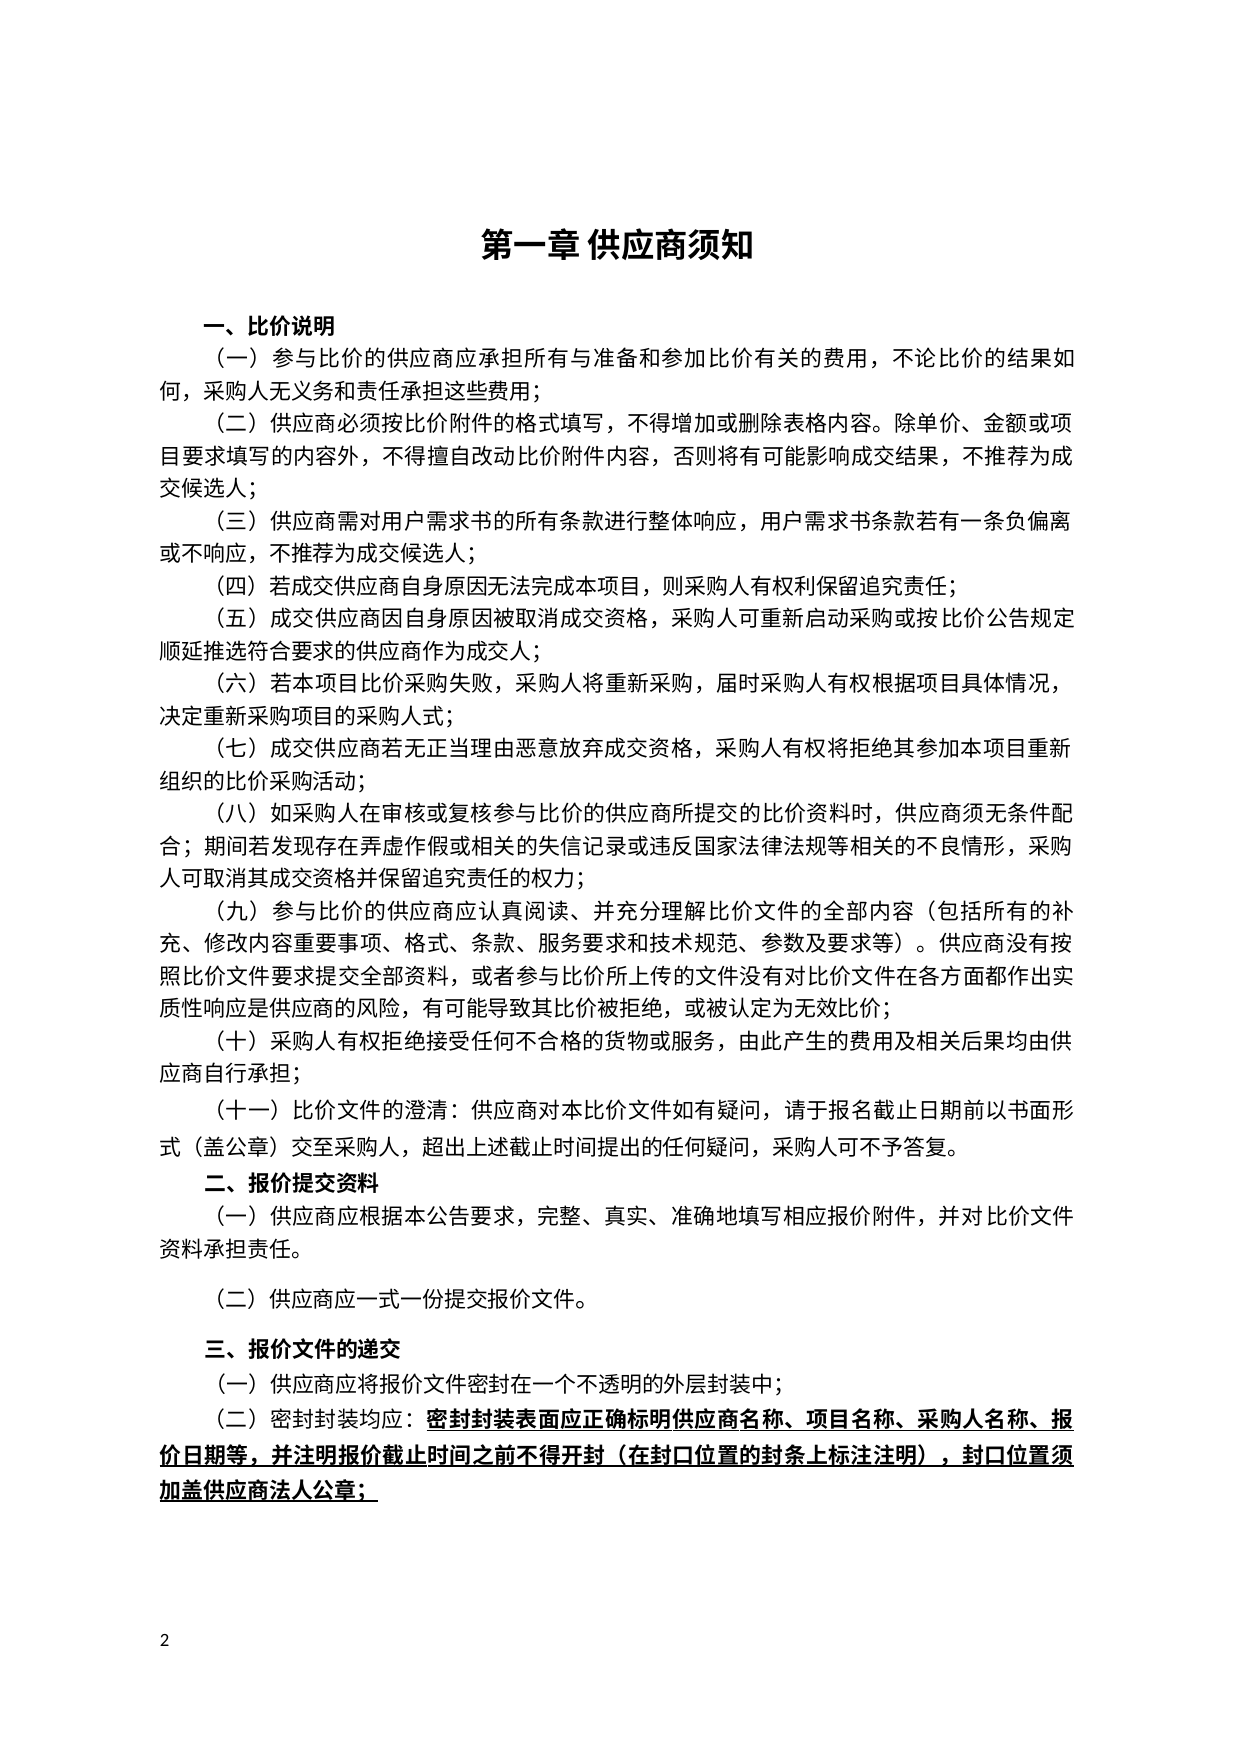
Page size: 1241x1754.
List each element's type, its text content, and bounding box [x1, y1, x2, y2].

text （六）若本项目比价采购失败，采购人将重新采购，届时采购人有权根据项目具体情况，决定重新采购项目的采购人式； [159, 666, 1075, 731]
text （九）参与比价的供应商应认真阅读、并充分理解比价文件的全部内容（包括所有的补充、修改内容重要事项、格式、条款、服务要求和技术规范、参数及要求等）。供应商没有按照比价文件要求提交全部资料，或者参与比价所上传的文件没有对比价文件在各方面都作出实质性响应是供应商的风险，有可能导致其比价被拒绝，或被认定为无效比价； [159, 893, 1075, 1023]
text （三）供应商需对用户需求书的所有条款进行整体响应，用户需求书条款若有一条负偏离或不响应，不推荐为成交候选人； [159, 503, 1075, 568]
list （二）供应商应一式一份提交报价文件。 [159, 1264, 1075, 1329]
text （十）采购人有权拒绝接受任何不合格的货物或服务，由此产生的费用及相关后果均由供应商自行承担； [159, 1023, 1075, 1088]
text （二）供应商必须按比价附件的格式填写，不得增加或删除表格内容。除单价、金额或项目要求填写的内容外，不得擅自改动比价附件内容，否则将有可能影响成交结果，不推荐为成交候选人； [159, 406, 1075, 503]
list （一）供应商应根据本公告要求，完整、真实、准确地填写相应报价附件，并对比价文件资料承担责任。 [159, 1199, 1075, 1264]
text 一、比价说明 [159, 308, 1075, 341]
text （八）如采购人在审核或复核参与比价的供应商所提交的比价资料时，供应商须无条件配合；期间若发现存在弄虚作假或相关的失信记录或违反国家法律法规等相关的不良情形，采购人可取消其成交资格并保留追究责任的权力； [159, 796, 1075, 893]
list （十一）比价文件的澄清：供应商对本比价文件如有疑问，请于报名截止日期前以书面形式（盖公章）交至采购人，超出上述截止时间提出的任何疑问，采购人可不予答复。 [159, 1088, 1075, 1163]
text （一）供应商应将报价文件密封在一个不透明的外层封装中； [161, 1364, 1075, 1399]
text （四）若成交供应商自身原因无法完成本项目，则采购人有权利保留追究责任； [159, 568, 1075, 601]
text 二、报价提交资料 [161, 1163, 1075, 1199]
list 供应商须知 [159, 211, 1075, 276]
text （五）成交供应商因自身原因被取消成交资格，采购人可重新启动采购或按比价公告规定顺延推选符合要求的供应商作为成交人； [159, 601, 1075, 666]
list （二）密封封装均应：密封封装表面应正确标明供应商名称、项目名称、采购人名称、报价日期等，并注明报价截止时间之前不得开封（在封口位置的封条上标注注明），封口位置须加盖供应商法人公章； [159, 1399, 1075, 1506]
text 三、报价文件的递交 [161, 1329, 1075, 1364]
text （七）成交供应商若无正当理由恶意放弃成交资格，采购人有权将拒绝其参加本项目重新组织的比价采购活动； [159, 731, 1075, 796]
text （一）参与比价的供应商应承担所有与准备和参加比价有关的费用，不论比价的结果如何，采购人无义务和责任承担这些费用； [159, 341, 1075, 406]
